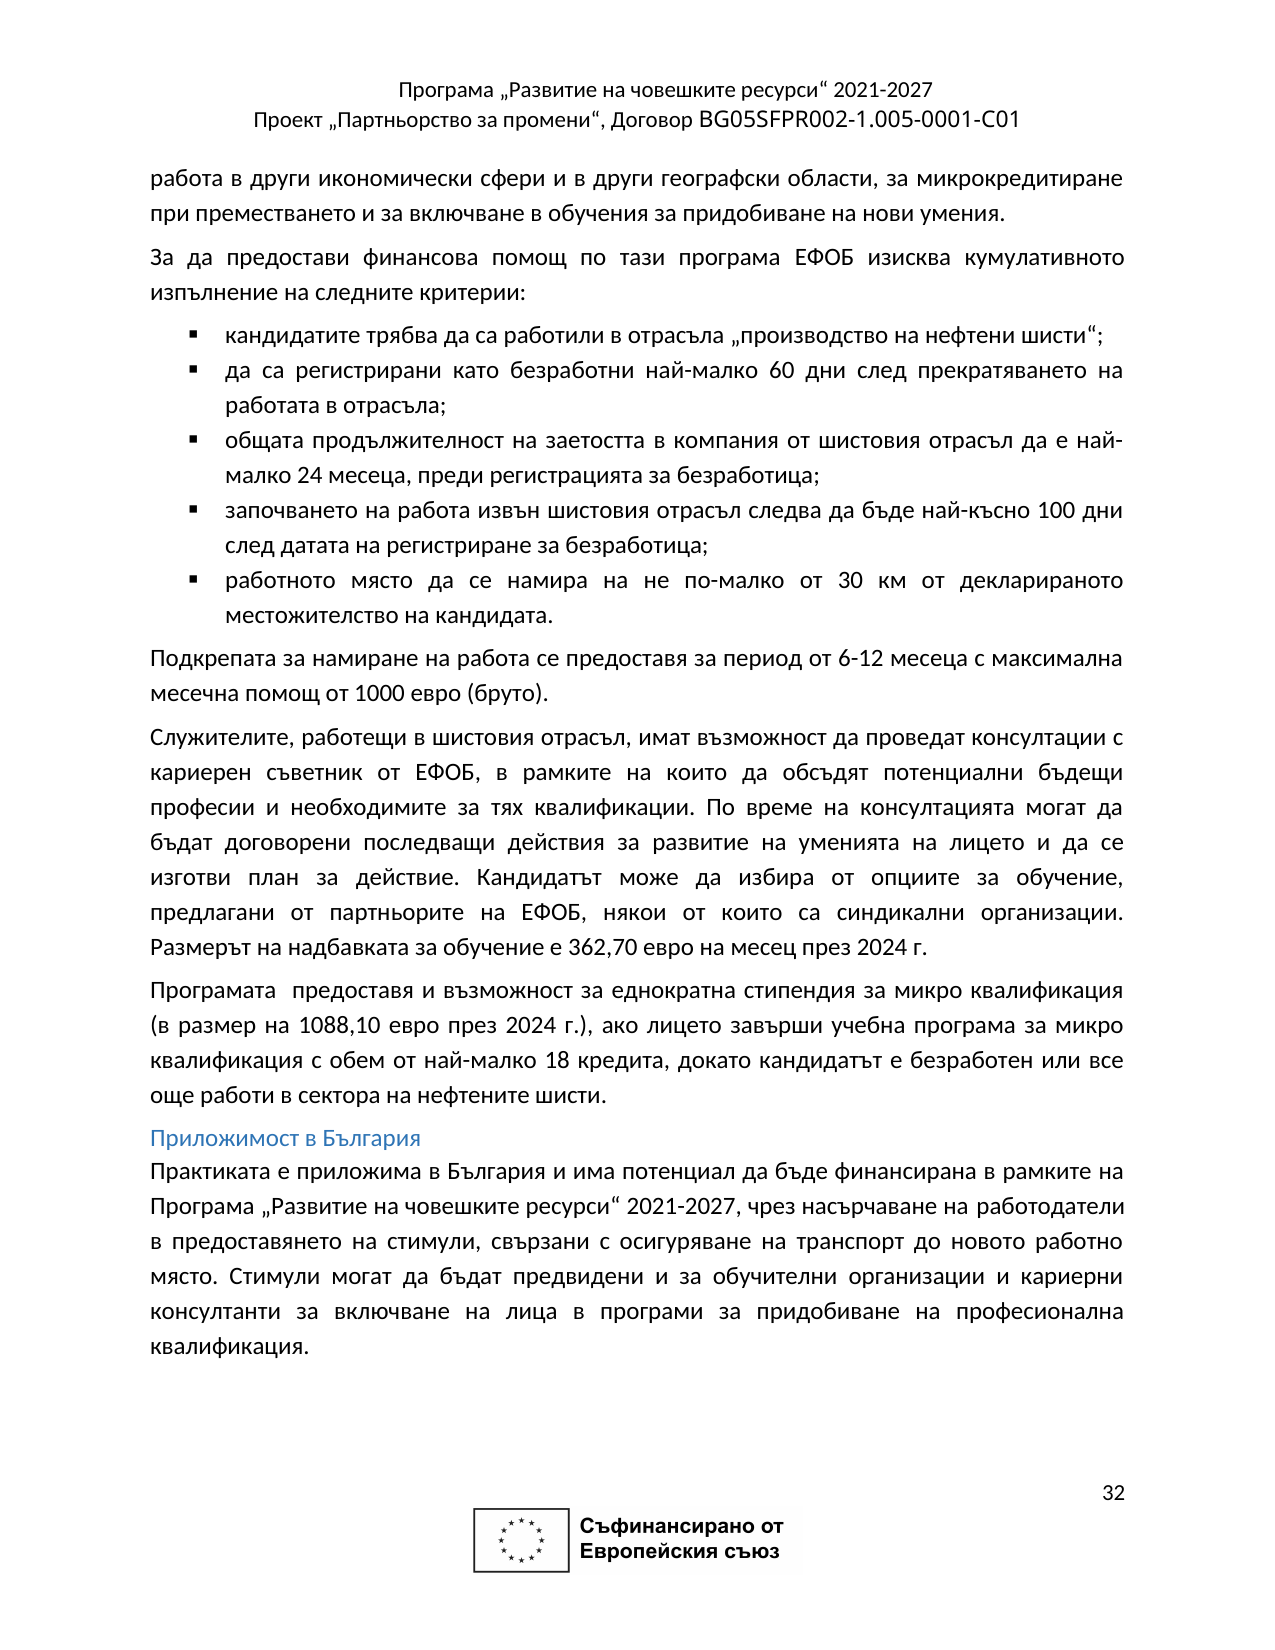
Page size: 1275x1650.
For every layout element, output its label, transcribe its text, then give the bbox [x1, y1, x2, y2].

list да са регистрирани като безработни най-малко 60 дни след прекратяването на работата в отрасъла; [187, 354, 1125, 419]
list работното място да се намира на не по-малко от 30 км от декларираното местожителство на кандидата. [187, 564, 1125, 629]
subtitle Приложимост в България [150, 1122, 1125, 1153]
text Подкрепата за намиране на работа се предоставя за период от 6-12 месеца с максимална месечна помощ от 1000 евро (бруто). [150, 642, 1125, 708]
text Практиката е приложима в България и има потенциал да бъде финансирана в рамките на Програма „Развитие на човешките ресурси“ 2021-2027, чрез насърчаване на работодатели в предоставянето на стимули, свързани с осигуряване на транспорт до новото работно място. Стимули могат да бъдат предвидени и за обучителни организации и кариерни консултанти за включване на лица в програми за придобиване на професионална квалификация. [150, 1155, 1125, 1361]
list кандидатите трябва да са работили в отрасъла „производство на нефтени шисти“; [187, 319, 1125, 349]
list започването на работа извън шистовия отрасъл следва да бъде най-късно 100 дни след датата на регистриране за безработица; [187, 494, 1125, 559]
text Служителите, работещи в шистовия отрасъл, имат възможност да проведат консултации с кариерен съветник от ЕФОБ, в рамките на които да обсъдят потенциални бъдещи професии и необходимите за тях квалификации. По време на консултацията могат да бъдат договорени последващи действия за развитие на уменията на лицето и да се изготви план за действие. Кандидатът може да избира от опциите за обучение, предлагани от партньорите на ЕФОБ, някои от които са синдикални организации. Размерът на надбавката за обучение е 362,70 евро на месец през 2024 г. [150, 721, 1125, 961]
list общата продължителност на заетостта в компания от шистовия отрасъл да е най-малко 24 месеца, преди регистрацията за безработица; [187, 424, 1125, 489]
text Програмата предоставя и възможност за еднократна стипендия за микро квалификация (в размер на 1088,10 евро през 2024 г.), ако лицето завърши учебна програма за микро квалификация с обем от най-малко 18 кредита, докато кандидатът е безработен или все още работи в сектора на нефтените шисти. [150, 974, 1125, 1109]
picture [471, 1506, 804, 1575]
text За да предостави финансова помощ по тази програма ЕФОБ изисква кумулативното изпълнение на следните критерии: [150, 241, 1125, 306]
